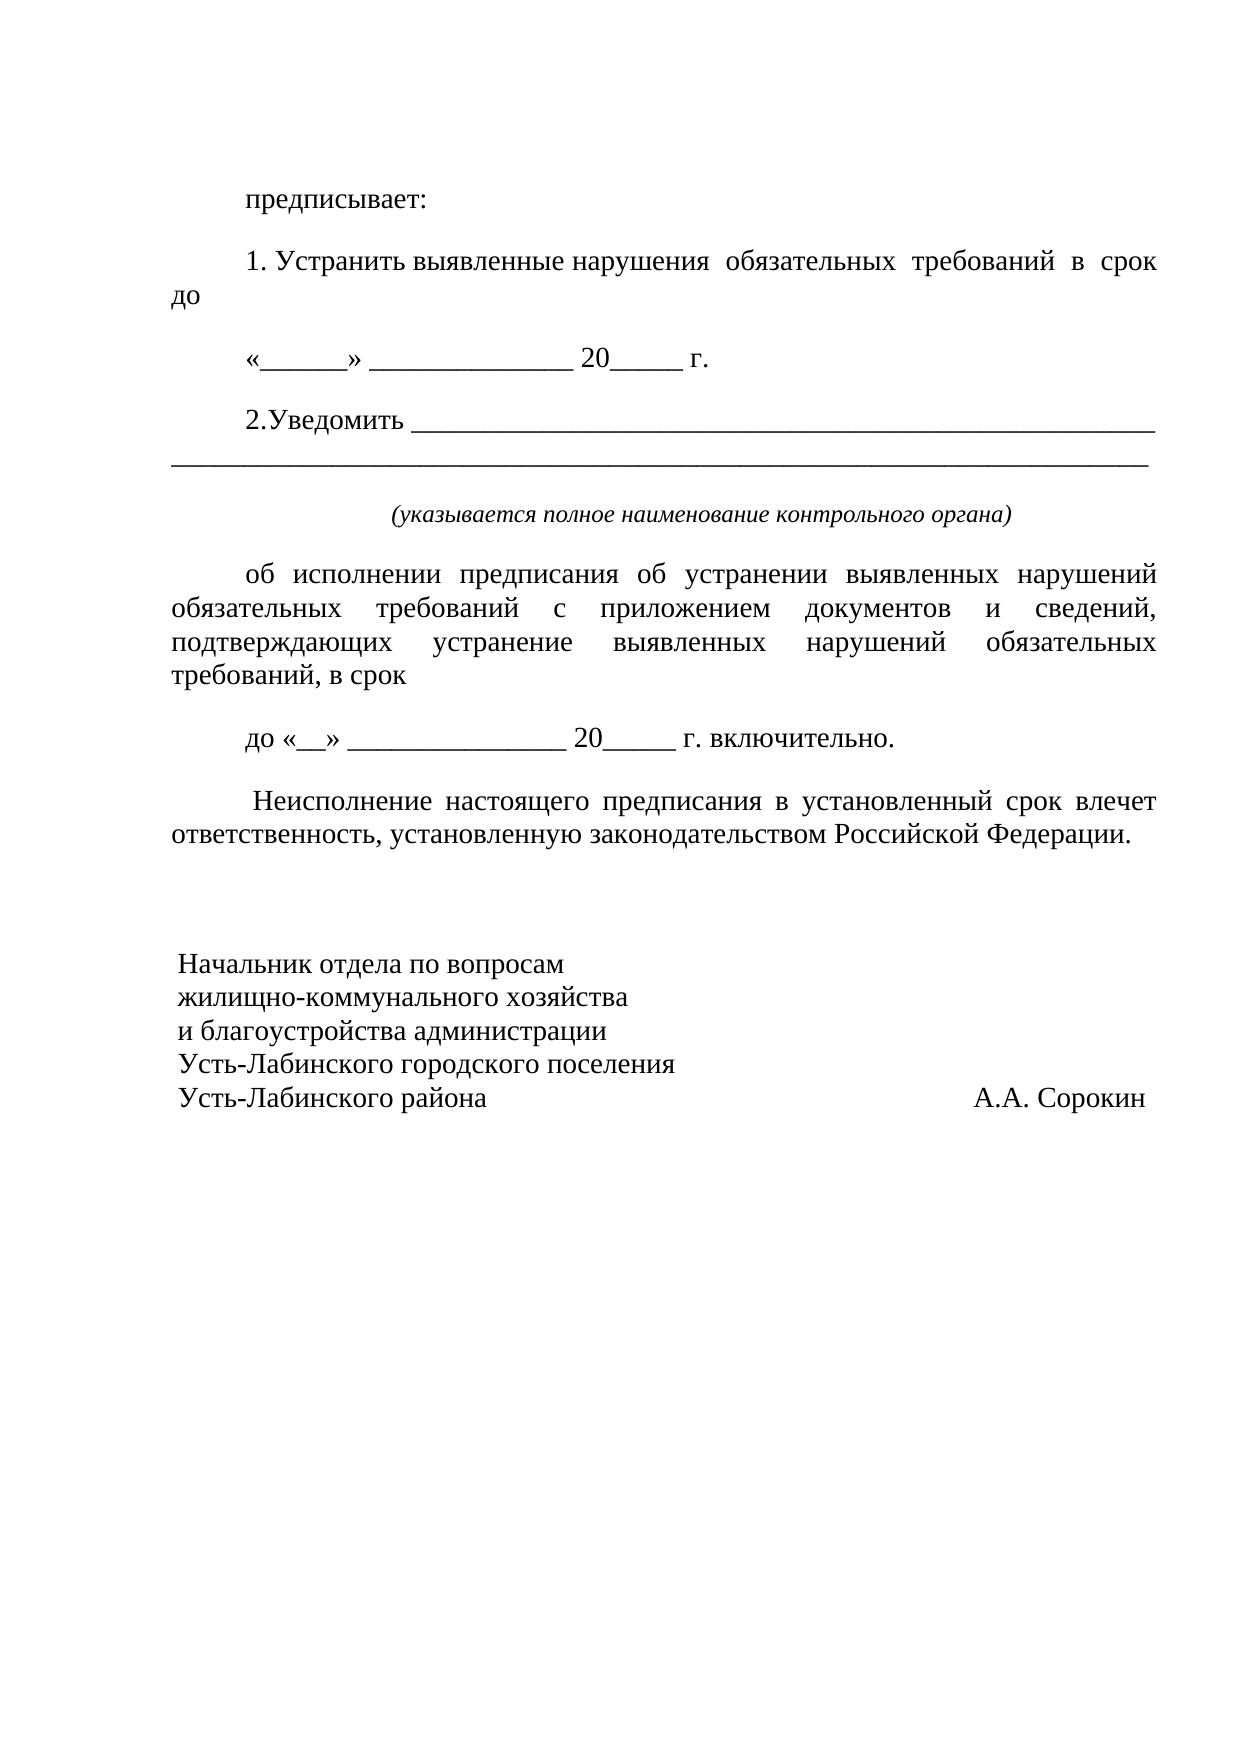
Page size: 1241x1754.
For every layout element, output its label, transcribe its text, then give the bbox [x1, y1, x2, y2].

text и благоустройства администрации [177, 1013, 1152, 1047]
text Начальник отдела по вопросам [177, 946, 1152, 979]
text жилищно-коммунального хозяйства [177, 979, 1152, 1013]
text (указывается полное наименование контрольного органа) [171, 499, 1158, 527]
text Неисполнение настоящего предписания в установленный срок влечет ответственность, установленную законодательством Российской Федерации. [171, 783, 1158, 850]
text об исполнении предписания об устранении выявленных нарушений обязательных требований с приложением документов и сведений, подтверждающих устранение выявленных нарушений обязательных требований, в срок [171, 557, 1158, 691]
text Усть-Лабинского городского поселения [177, 1047, 1152, 1080]
text Усть-Лабинского района А.А. Сорокин [177, 1080, 1152, 1114]
text предписывает: [171, 181, 1158, 214]
text «______» ______________ 20_____ г. [171, 340, 1158, 373]
text до «__» _______________ 20_____ г. включительно. [171, 720, 1158, 753]
text 1. Устранить выявленные нарушения обязательных требований в срок до [171, 243, 1158, 311]
text 2.Уведомить ______________________________________________________________________________________________________________________ [171, 402, 1158, 469]
